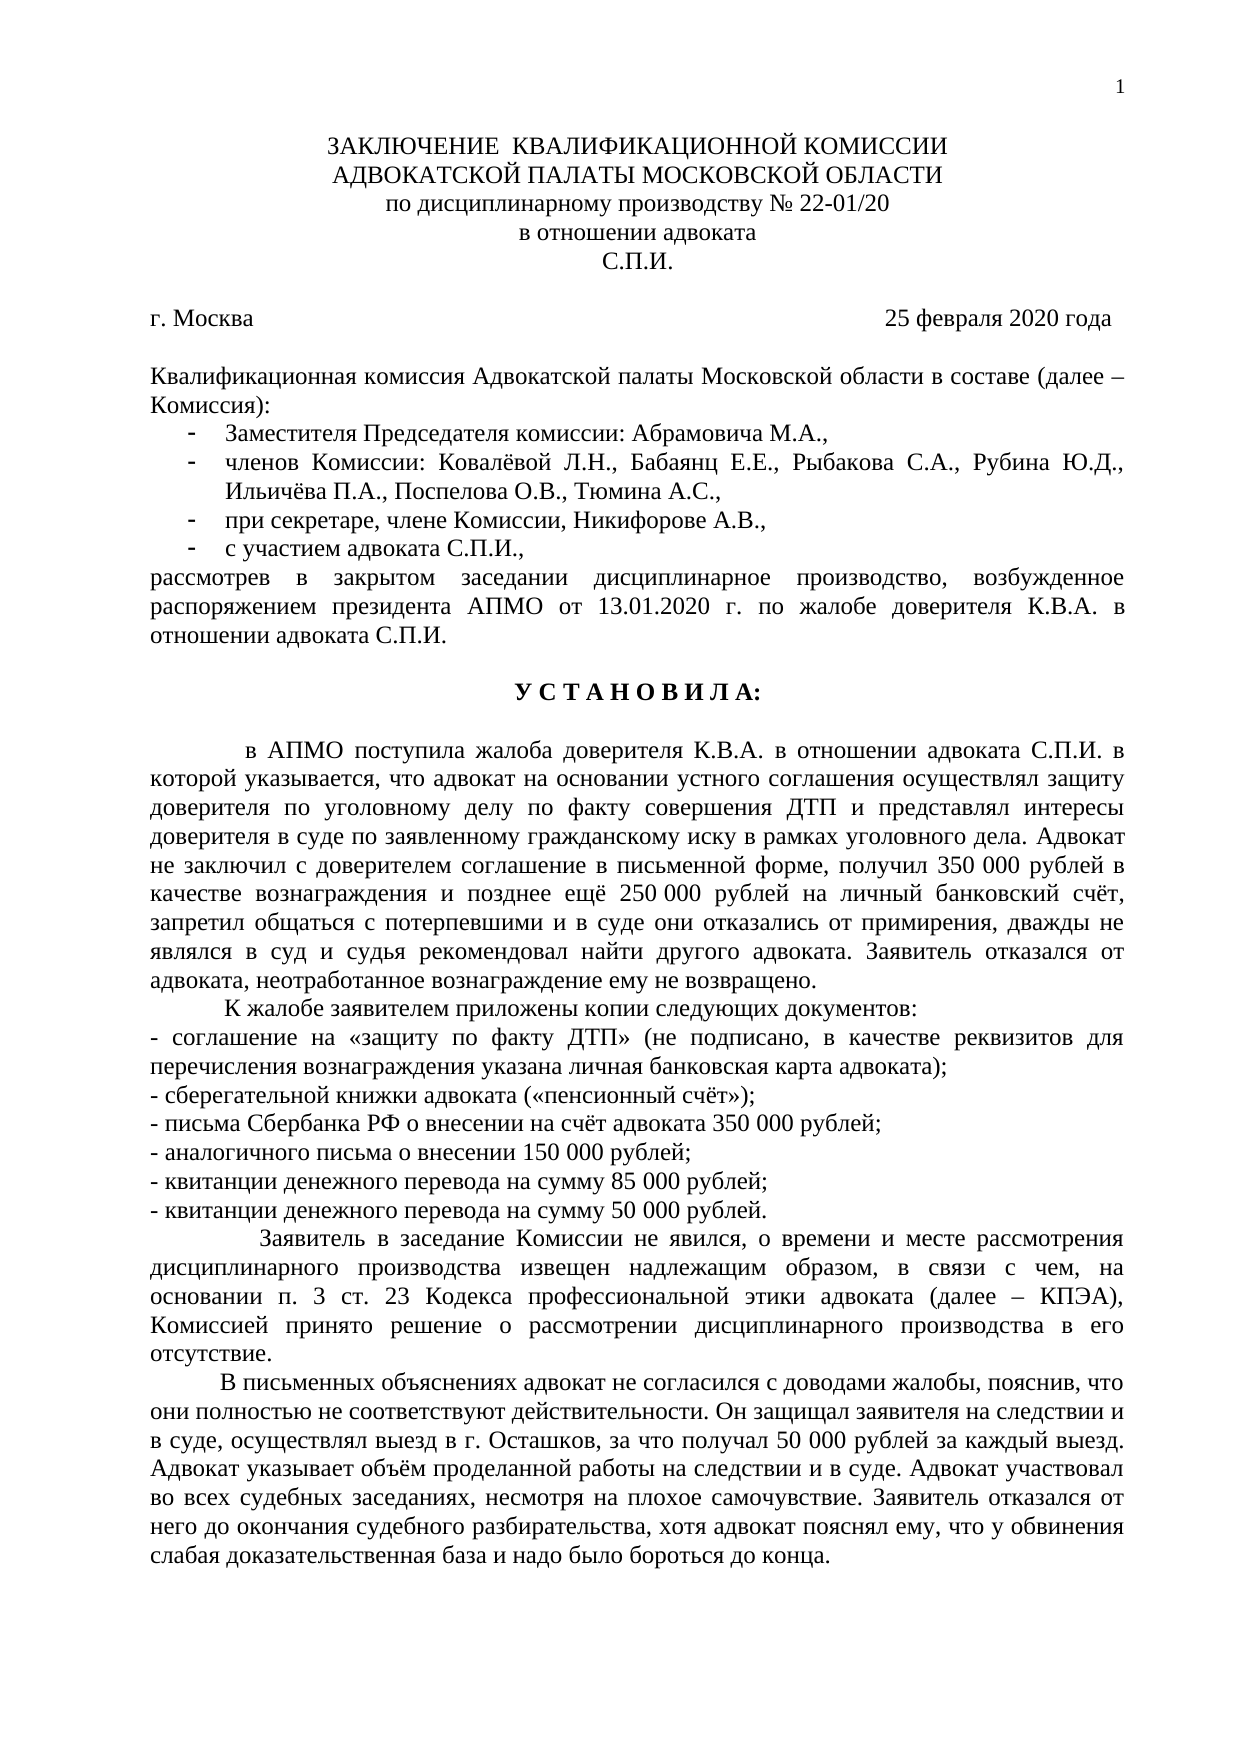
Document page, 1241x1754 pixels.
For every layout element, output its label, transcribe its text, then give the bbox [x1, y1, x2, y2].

text Заявитель в заседание Комиссии не явился, о времени и месте рассмотрения дисциплинарного производства извещен надлежащим образом, в связи с чем, на основании п. 3 ст. 23 Кодекса профессиональной этики адвоката (далее – КПЭА), Комиссией принято решение о рассмотрении дисциплинарного производства в его отсутствие. [150, 1223, 1125, 1367]
text ЗАКЛЮЧЕНИЕ КВАЛИФИКАЦИОННОЙ КОМИССИИ [150, 131, 1125, 160]
text В письменных объяснениях адвокат не согласился с доводами жалобы, пояснив, что они полностью не соответствуют действительности. Он защищал заявителя на следствии и в суде, осуществлял выезд в г. Осташков, за что получал 50 000 рублей за каждый выезд. Адвокат указывает объём проделанной работы на следствии и в суде. Адвокат участвовал во всех судебных заседаниях, несмотря на плохое самочувствие. Заявитель отказался от него до окончания судебного разбирательства, хотя адвокат пояснял ему, что у обвинения слабая доказательственная база и надо было бороться до конца. [150, 1367, 1125, 1568]
text К жалобе заявителем приложены копии следующих документов: [150, 993, 1125, 1022]
list при секретаре, члене Комиссии, Никифорове А.В., [187, 505, 1125, 533]
title АДВОКАТСКОЙ ПАЛАТЫ МОСКОВСКОЙ ОБЛАСТИ [150, 160, 1125, 188]
text - письма Сбербанка РФ о внесении на счёт адвоката 350 000 рублей; [150, 1108, 1125, 1137]
title в отношении адвоката [150, 217, 1125, 246]
text - сберегательной книжки адвоката («пенсионный счёт»); [150, 1080, 1125, 1108]
list Заместителя Председателя комиссии: Абрамовича М.А., [187, 418, 1125, 447]
text У С Т А Н О В И Л А: [150, 677, 1125, 706]
text в АПМО поступила жалоба доверителя К.В.А. в отношении адвоката С.П.И. в которой указывается, что адвокат на основании устного соглашения осуществлял защиту доверителя по уголовному делу по факту совершения ДТП и представлял интересы доверителя в суде по заявленному гражданскому иску в рамках уголовного дела. Адвокат не заключил с доверителем соглашение в письменной форме, получил 350 000 рублей в качестве вознаграждения и позднее ещё 250 000 рублей на личный банковский счёт, запретил общаться с потерпевшими и в суде они отказались от примирения, дважды не являлся в суд и судья рекомендовал найти другого адвоката. Заявитель отказался от адвоката, неотработанное вознаграждение ему не возвращено. [150, 735, 1125, 993]
text - аналогичного письма о внесении 150 000 рублей; [150, 1137, 1125, 1166]
text - квитанции денежного перевода на сумму 85 000 рублей; [150, 1166, 1125, 1195]
text - соглашение на «защиту по факту ДТП» (не подписано, в качестве реквизитов для перечисления вознаграждения указана личная банковская карта адвоката); [150, 1022, 1125, 1080]
title С.П.И. [150, 246, 1125, 275]
text - квитанции денежного перевода на сумму 50 000 рублей. [150, 1195, 1125, 1223]
title по дисциплинарному производству № 22-01/20 [150, 188, 1125, 217]
text Квалификационная комиссия Адвокатской палаты Московской области в составе (далее – Комиссия): [150, 361, 1125, 418]
list с участием адвоката С.П.И., [187, 533, 1125, 562]
text рассмотрев в закрытом заседании дисциплинарное производство, возбужденное распоряжением президента АПМО от 13.01.2020 г. по жалобе доверителя К.В.А. в отношении адвоката С.П.И. [150, 562, 1125, 648]
list членов Комиссии: Ковалёвой Л.Н., Бабаянц Е.Е., Рыбакова С.А., Рубина Ю.Д., Ильичёва П.А., Поспелова О.В., Тюмина А.С., [187, 447, 1125, 505]
text г. Москва 25 февраля 2020 года [150, 303, 1125, 332]
